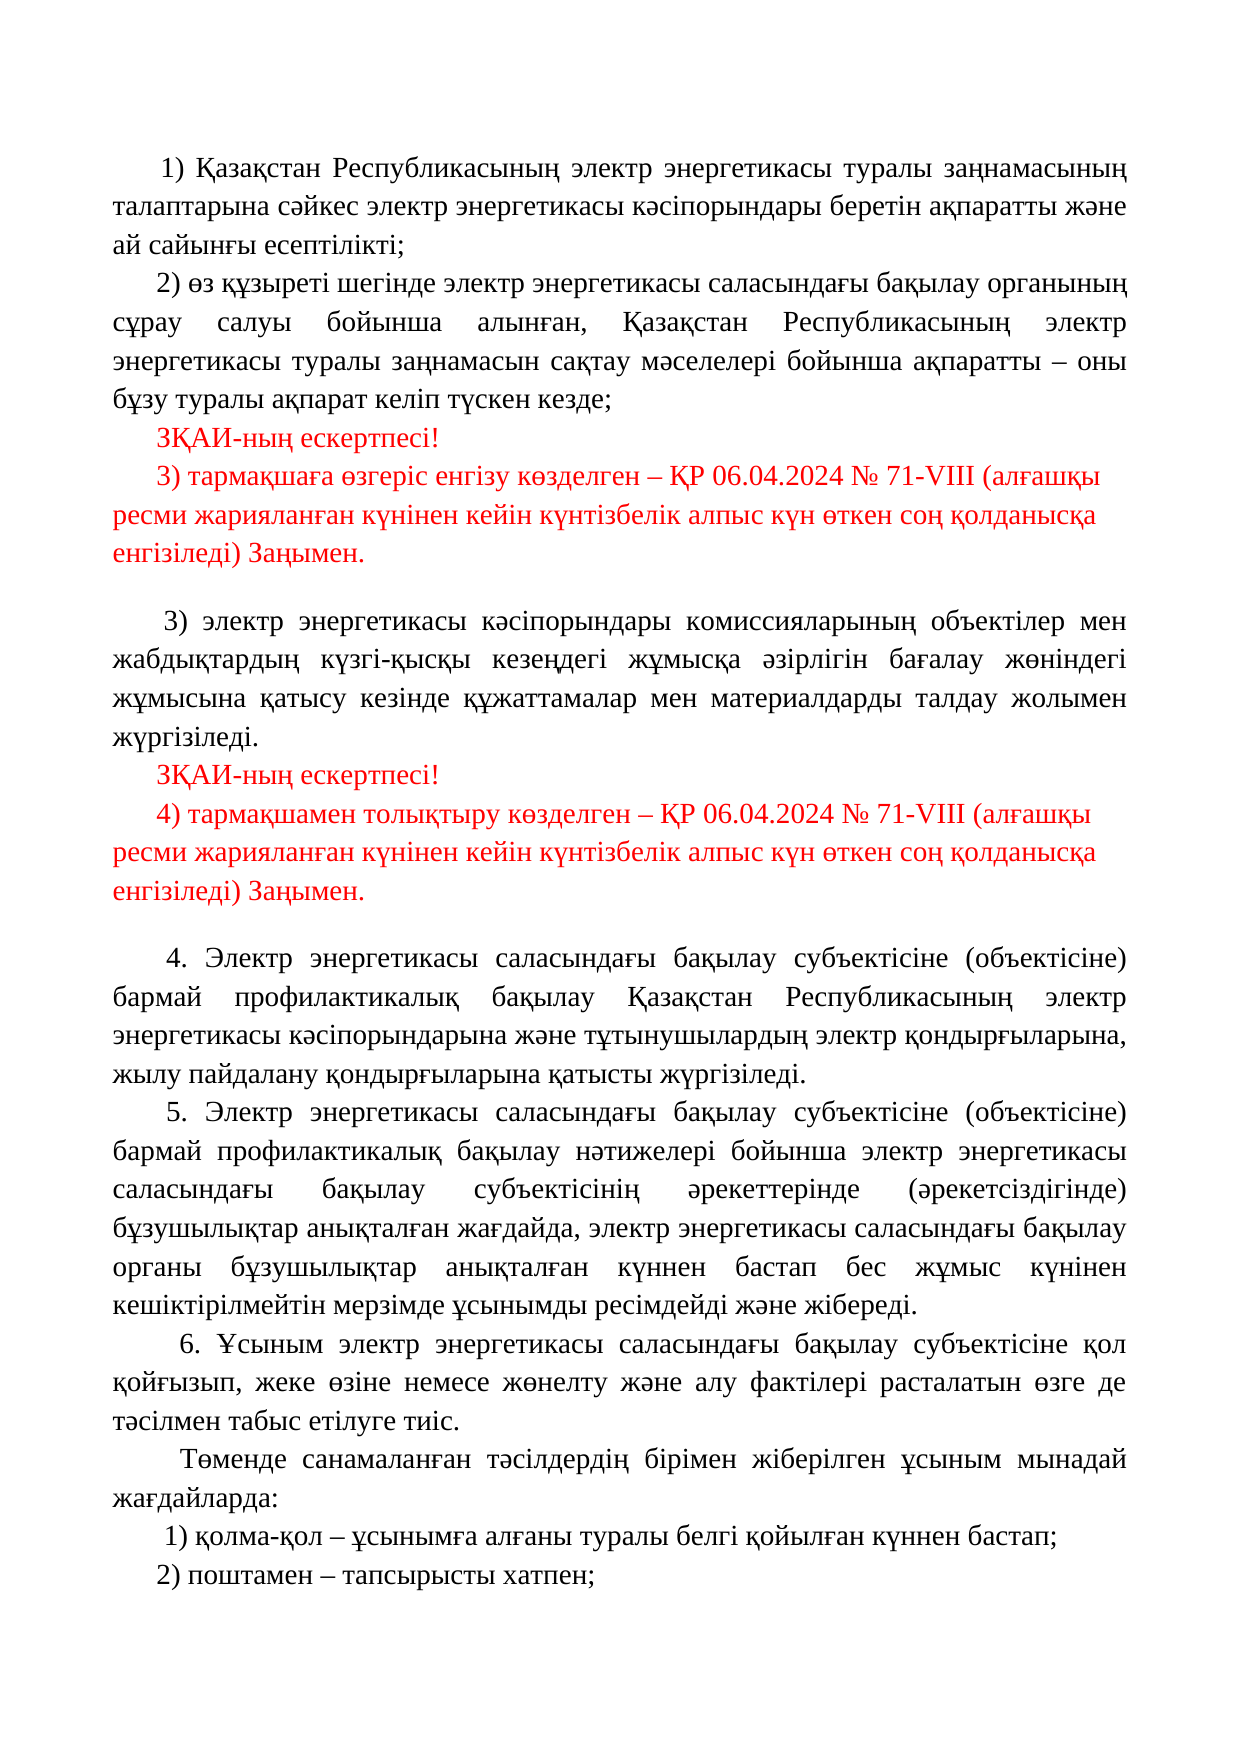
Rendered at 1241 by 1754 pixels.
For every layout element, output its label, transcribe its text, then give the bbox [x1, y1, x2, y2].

text 4. Электр энергетикасы саласындағы бақылау субъектісіне (объектісіне) бармай профилактикалық бақылау Қазақстан Республикасының электр энергетикасы кәсіпорындарына және тұтынушылардың электр қондырғыларына, жылу пайдалану қондырғыларына қатысты жүргізіледі. [112, 940, 1128, 1089]
text 1) Қазақстан Республикасының электр энергетикасы туралы заңнамасының талаптарына сәйкес электр энергетикасы кәсіпорындары беретін ақпаратты және ай сайынғы есептілікті; [112, 150, 1128, 261]
text 5. Электр энергетикасы саласындағы бақылау субъектісіне (объектісіне) бармай профилактикалық бақылау нәтижелері бойынша электр энергетикасы саласындағы бақылау субъектісінің әрекеттерінде (әрекетсіздігінде) бұзушылықтар анықталған жағдайда, электр энергетикасы саласындағы бақылау органы бұзушылықтар анықталған күннен бастап бес жұмыс күнінен кешіктірілмейтін мерзімде ұсынымды ресімдейді және жібереді. [112, 1094, 1128, 1321]
text ЗҚАИ-ның ескертпесі! 4) тармақшамен толықтыру көзделген – ҚР 06.04.2024 № 71-VIII (алғашқы ресми жарияланған күнінен кейін күнтізбелік алпыс күн өткен соң қолданысқа енгізіледі) Заңымен. [112, 757, 1128, 937]
text ЗҚАИ-ның ескертпесі! 3) тармақшаға өзгеріс енгізу көзделген – ҚР 06.04.2024 № 71-VIII (алғашқы ресми жарияланған күнінен кейін күнтізбелік алпыс күн өткен соң қолданысқа енгізіледі) Заңымен. [112, 420, 1128, 599]
text 6. Ұсыным электр энергетикасы саласындағы бақылау субъектісіне қол қойғызып, жеке өзіне немесе жөнелту және алу фактілері расталатын өзге де тәсілмен табыс етілуге тиіс. [112, 1326, 1128, 1436]
text 1) қолма-қол – ұсынымға алғаны туралы белгі қойылған күннен бастап; [112, 1518, 1128, 1552]
text 3) электр энергетикасы кәсіпорындары комиссияларының объектілер мен жабдықтардың күзгі-қысқы кезеңдегі жұмысқа әзірлігін бағалау жөніндегі жұмысына қатысу кезінде құжаттамалар мен материалдарды талдау жолымен жүргізіледі. [112, 603, 1128, 752]
text Төменде санамаланған тәсілдердің бірімен жіберілген ұсыным мынадай жағдайларда: [112, 1441, 1128, 1513]
text 2) өз құзыреті шегінде электр энергетикасы саласындағы бақылау органының сұрау салуы бойынша алынған, Қазақстан Республикасының электр энергетикасы туралы заңнамасын сақтау мәселелері бойынша ақпаратты – оны бұзу туралы ақпарат келіп түскен кезде; [112, 266, 1128, 415]
text 2) поштамен – тапсырысты хатпен; [112, 1557, 1128, 1591]
